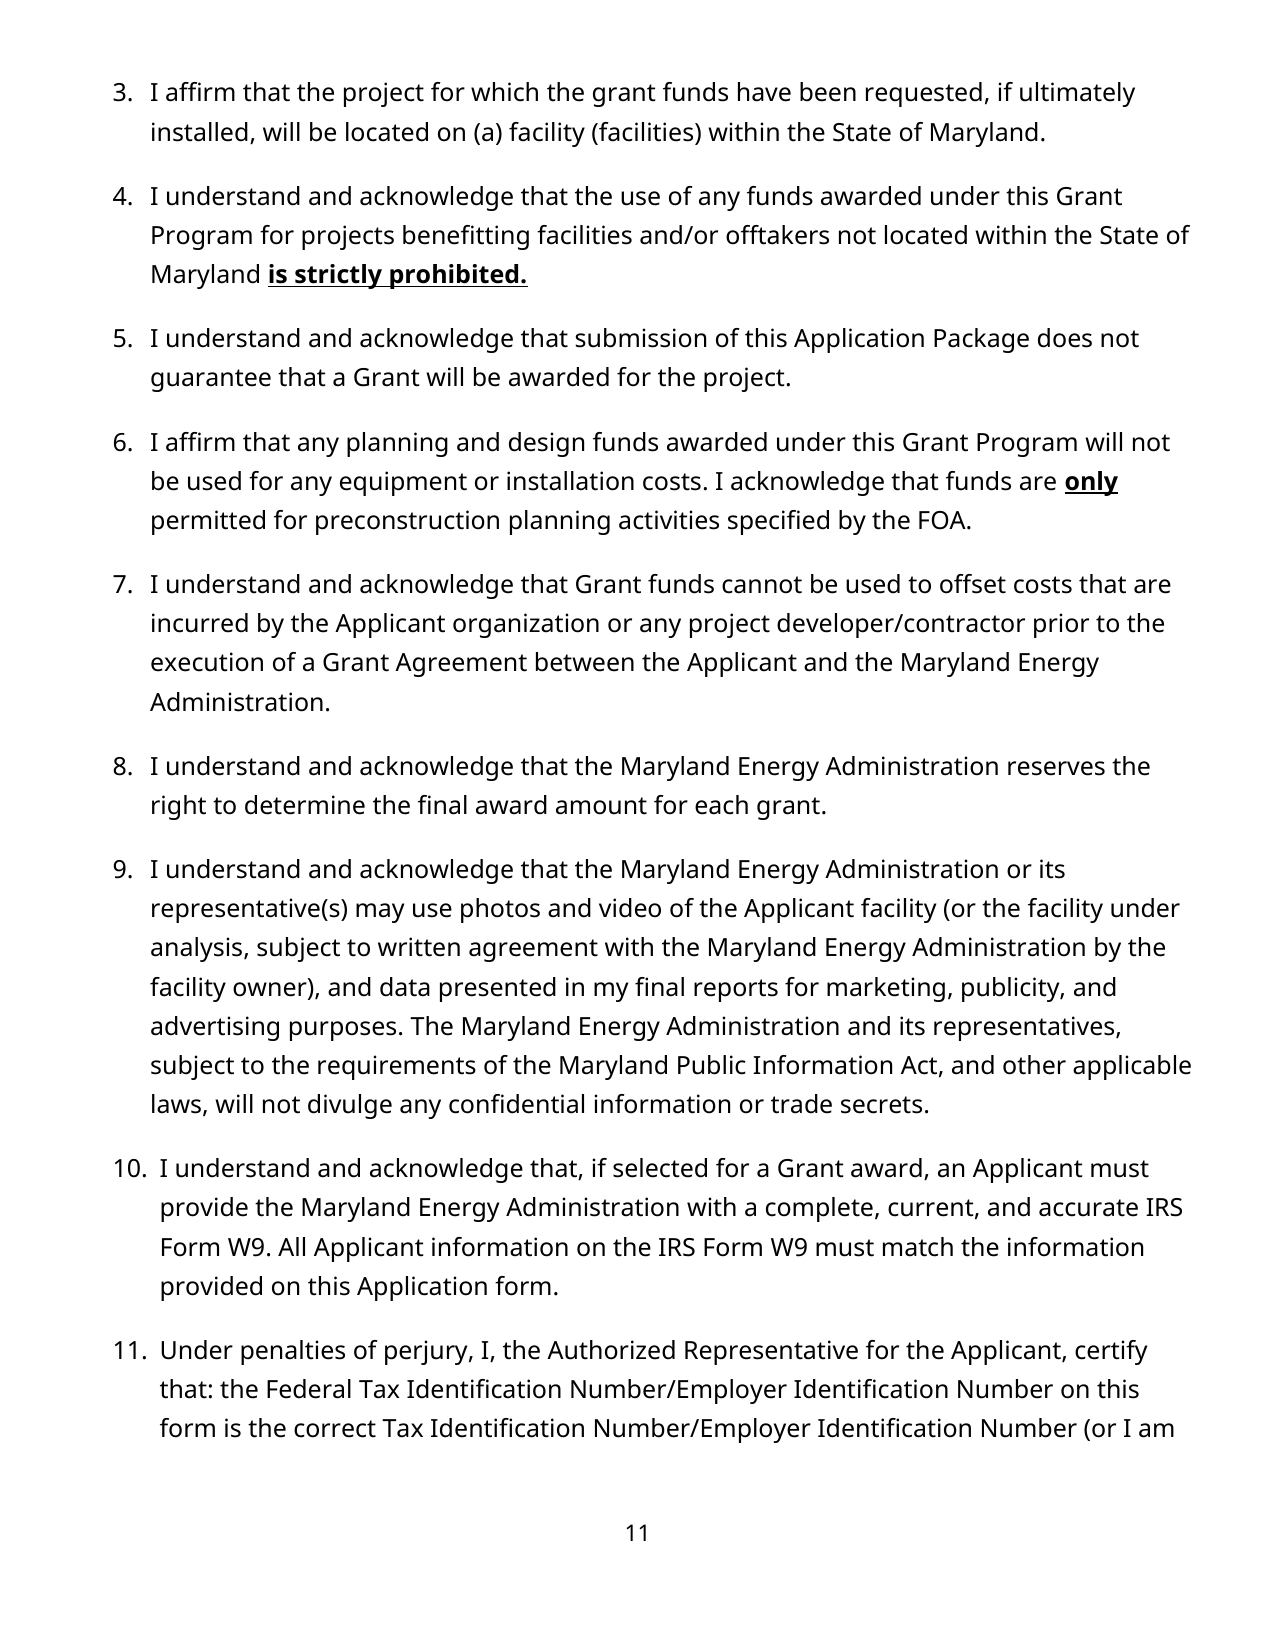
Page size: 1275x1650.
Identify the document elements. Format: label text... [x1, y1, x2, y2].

list I affirm that any planning and design funds awarded under this Grant Program will not be used for any equipment or installation costs. I acknowledge that funds are only permitted for preconstruction planning activities specified by the FOA. [112, 424, 1200, 537]
list I understand and acknowledge that the Maryland Energy Administration reserves the right to determine the final award amount for each grant. [112, 748, 1200, 822]
list I understand and acknowledge that Grant funds cannot be used to offset costs that are incurred by the Applicant organization or any project developer/contractor prior to the execution of a Grant Agreement between the Applicant and the Maryland Energy Administration. [112, 567, 1200, 718]
list I understand and acknowledge that submission of this Application Package does not guarantee that a Grant will be awarded for the project. [112, 321, 1200, 394]
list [112, 1332, 1200, 1445]
list I understand and acknowledge that the Maryland Energy Administration or its representative(s) may use photos and video of the Applicant facility (or the facility under analysis, subject to written agreement with the Maryland Energy Administration by the facility owner), and data presented in my final reports for marketing, publicity, and advertising purposes. The Maryland Energy Administration and its representatives, subject to the requirements of the Maryland Public Information Act, and other applicable laws, will not divulge any confidential information or trade secrets. [112, 852, 1200, 1121]
list I affirm that the project for which the grant funds have been requested, if ultimately installed, will be located on (a) facility (facilities) within the State of Maryland. [112, 75, 1200, 148]
list I understand and acknowledge that, if selected for a Grant award, an Applicant must provide the Maryland Energy Administration with a complete, current, and accurate IRS Form W9. All Applicant information on the IRS Form W9 must match the information provided on this Application form. [112, 1151, 1200, 1302]
list I understand and acknowledge that the use of any funds awarded under this Grant Program for projects benefitting facilities and/or offtakers not located within the State of Maryland is strictly prohibited. [112, 178, 1200, 291]
